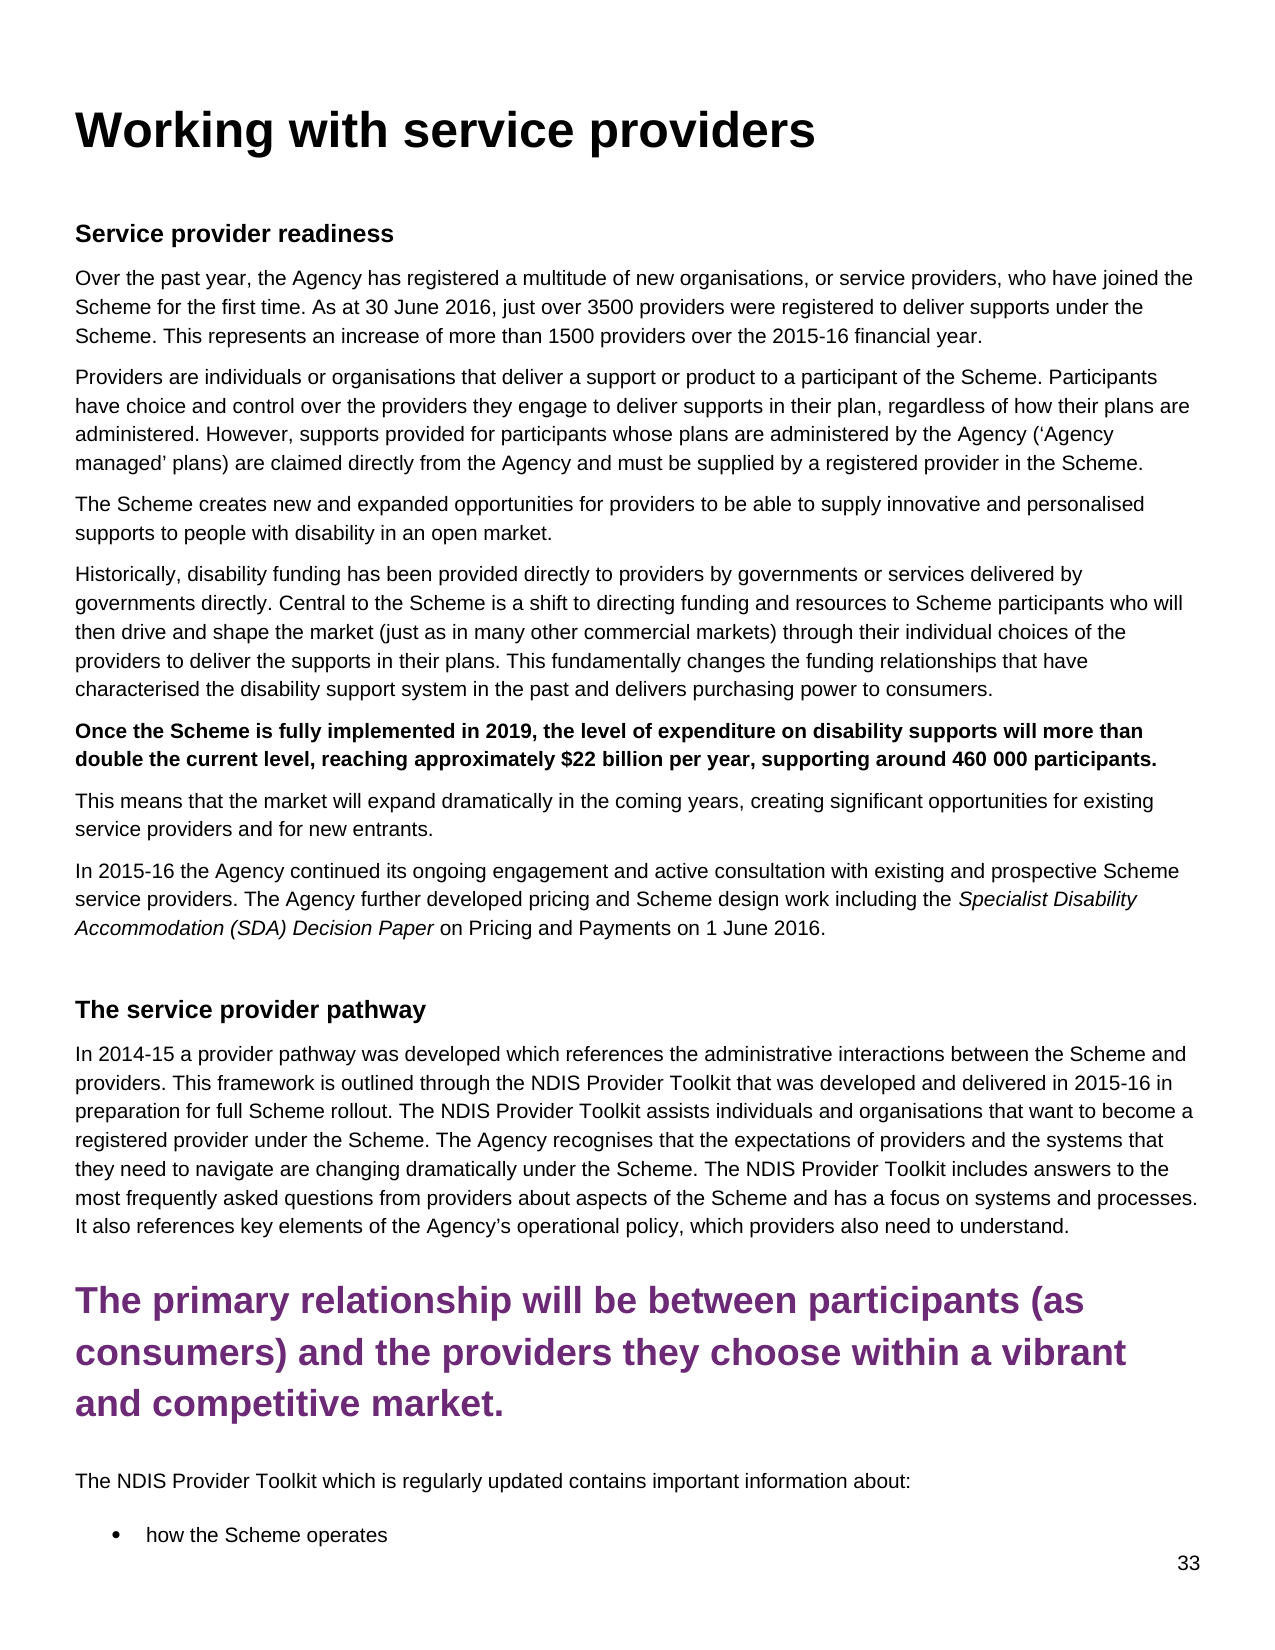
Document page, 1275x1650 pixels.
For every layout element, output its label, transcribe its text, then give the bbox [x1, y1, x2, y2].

text Historically, disability funding has been provided directly to providers by governments or services delivered by governments directly. Central to the Scheme is a shift to directing funding and resources to Scheme participants who will then drive and shape the market (just as in many other commercial markets) through their individual choices of the providers to deliver the supports in their plans. This fundamentally changes the funding relationships that have characterised the disability support system in the past and delivers purchasing power to consumers. [75, 562, 1200, 701]
text how the Scheme operates [112, 1522, 1200, 1547]
text This means that the market will expand dramatically in the coming years, creating significant opportunities for existing service providers and for new entrants. [75, 788, 1200, 841]
subtitle The service provider pathway [75, 995, 1200, 1023]
text The NDIS Provider Toolkit which is regularly updated contains important information about: [75, 1469, 1200, 1493]
subtitle Service provider readiness [75, 219, 1200, 248]
text Once the Scheme is fully implemented in 2019, the level of expenditure on disability supports will more than double the current level, reaching approximately $22 billion per year, supporting around 460 000 participants. [75, 718, 1200, 771]
text In 2015-16 the Agency continued its ongoing engagement and active consultation with existing and prospective Scheme service providers. The Agency further developed pricing and Scheme design work including the Specialist Disability Accommodation (SDA) Decision Paper on Pricing and Payments on 1 June 2016. [75, 858, 1200, 940]
text Over the past year, the Agency has registered a multitude of new organisations, or service providers, who have joined the Scheme for the first time. As at 30 June 2016, just over 3500 providers were registered to deliver supports under the Scheme. This represents an increase of more than 1500 providers over the 2015-16 financial year. [75, 266, 1200, 347]
text In 2014-15 a provider pathway was developed which references the administrative interactions between the Scheme and providers. This framework is outlined through the NDIS Provider Toolkit that was developed and delivered in 2015-16 in preparation for full Scheme rollout. The NDIS Provider Toolkit assists individuals and organisations that want to become a registered provider under the Scheme. The Agency recognises that the expectations of providers and the systems that they need to navigate are changing dramatically under the Scheme. The NDIS Provider Toolkit includes answers to the most frequently asked questions from providers about aspects of the Scheme and has a focus on systems and processes. It also references key elements of the Agency’s operational policy, which providers also need to understand. [75, 1042, 1200, 1238]
text The primary relationship will be between participants (as consumers) and the providers they choose within a vibrant and competitive market. [75, 1278, 1200, 1425]
text Providers are individuals or organisations that deliver a support or product to a participant of the Scheme. Participants have choice and control over the providers they engage to deliver supports in their plan, regardless of how their plans are administered. However, supports provided for participants whose plans are administered by the Agency (‘Agency managed’ plans) are claimed directly from the Agency and must be supplied by a registered provider in the Scheme. [75, 365, 1200, 475]
text The Scheme creates new and expanded opportunities for providers to be able to supply innovative and personalised supports to people with disability in an open market. [75, 492, 1200, 545]
subtitle Working with service providers [75, 100, 1200, 157]
